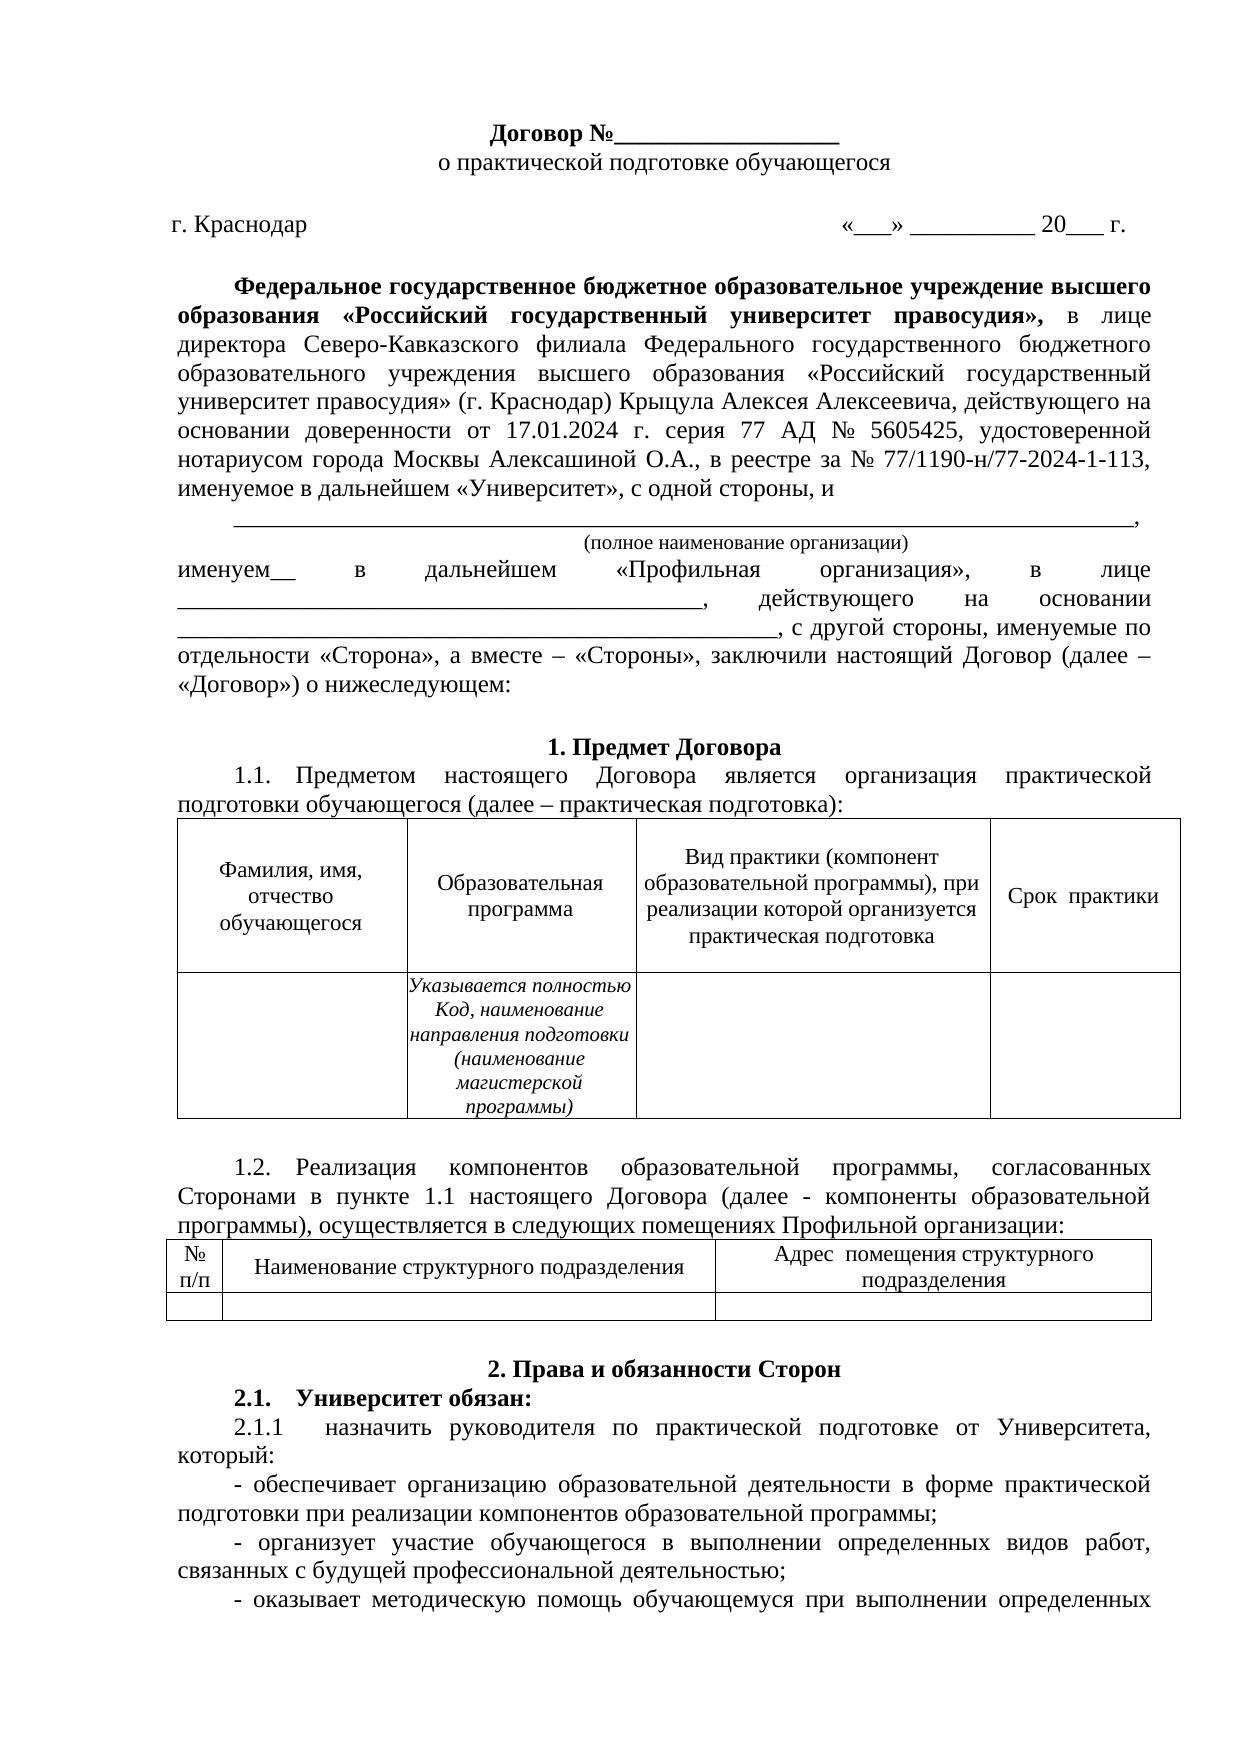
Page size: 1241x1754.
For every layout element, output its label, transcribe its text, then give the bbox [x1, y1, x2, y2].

text - организует участие обучающегося в выполнении определенных видов работ, связанных с будущей профессиональной деятельностью; [177, 1527, 1152, 1584]
text Договор №__________________ [177, 118, 1152, 147]
text 2.1.1 назначить руководителя по практической подготовке от Университета, который: [177, 1412, 1152, 1469]
table_cell [167, 1293, 222, 1320]
text 1.1. Предметом настоящего Договора является организация практической подготовки обучающегося (далее – практическая подготовка): [177, 760, 1152, 818]
table_cell [637, 973, 990, 1118]
table_header Образовательная программа [408, 819, 636, 972]
text 2.1. Университет обязан: [177, 1383, 1152, 1412]
text Федеральное государственное бюджетное образовательное учреждение высшего образования «Российский государственный университет правосудия», в лице директора Северо-Кавказского филиала Федерального государственного бюджетного образовательного учреждения высшего образования «Российский государственный университет правосудия» (г. Краснодар) Крыцула Алексея Алексеевича, действующего на основании доверенности от 17.01.2024 г. серия 77 АД № 5605425, удостоверенной нотариусом города Москвы Алексашиной О.А., в реестре за № 77/1190-н/77-2024-1-113, именуемое в дальнейшем «Университет», с одной стороны, и [177, 271, 1152, 501]
text г. Краснодар «___» __________ 20___ г. [171, 209, 1152, 238]
table_header Срок практики [991, 819, 1180, 972]
text 1. Предмет Договора [177, 732, 1152, 760]
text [177, 1584, 1152, 1613]
table_header № п/п [167, 1240, 222, 1292]
table_header Адрес помещения структурного подразделения [716, 1240, 1151, 1292]
table_cell [991, 973, 1180, 1118]
text ________________________________________________________________________, [177, 501, 1152, 530]
text 1.2. Реализация компонентов образовательной программы, согласованных Сторонами в пункте 1.1 настоящего Договора (далее - компоненты образовательной программы), осуществляется в следующих помещениях Профильной организации: [177, 1152, 1152, 1238]
table_header Наименование структурного подразделения [223, 1240, 715, 1292]
text - обеспечивает организацию образовательной деятельности в форме практической подготовки при реализации компонентов образовательной программы; [177, 1469, 1152, 1527]
table_cell [178, 973, 407, 1118]
text (полное наименование организации) [177, 530, 1152, 554]
text о практической подготовке обучающегося [177, 147, 1152, 176]
table_header Вид практики (компонент образовательной программы), при реализации которой организуется практическая подготовка [637, 819, 990, 972]
table_cell Указывается полностью Код, наименование направления подготовки (наименование магистерской программы) [408, 973, 636, 1118]
table_cell [223, 1293, 715, 1320]
table_header Фамилия, имя, отчество обучающегося [178, 819, 407, 972]
text 2. Права и обязанности Сторон [177, 1354, 1152, 1383]
text именуем__ в дальнейшем «Профильная организация», в лице __________________________________________, действующего на основании ________________________________________________, с другой стороны, именуемые по отдельности «Сторона», а вместе – «Стороны», заключили настоящий Договор (далее – «Договор») о нижеследующем: [177, 554, 1152, 698]
table_cell [716, 1293, 1151, 1320]
